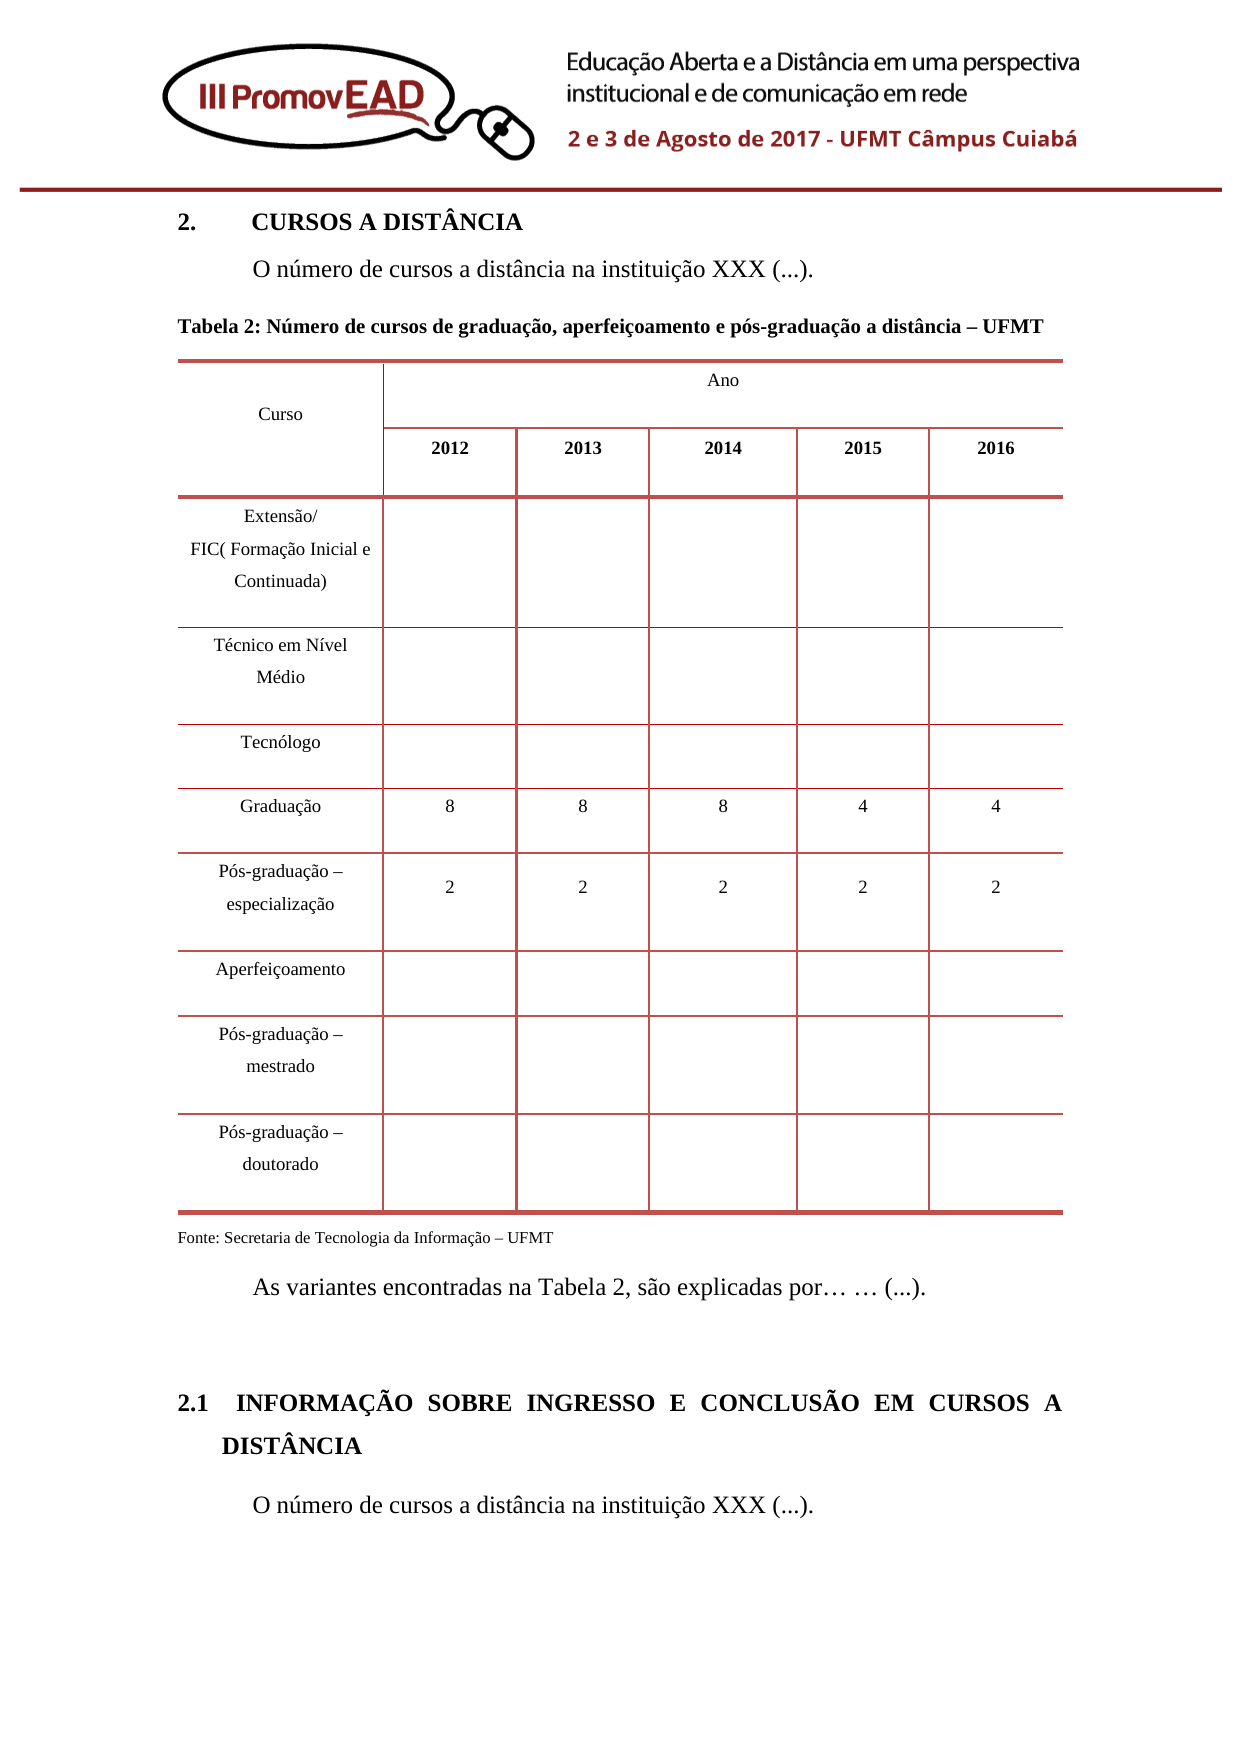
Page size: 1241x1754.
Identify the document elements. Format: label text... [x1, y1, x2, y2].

table_cell 2 [384, 854, 515, 950]
table_cell [930, 1017, 1063, 1113]
table_cell 2015 [798, 429, 928, 494]
table_cell [798, 725, 928, 788]
table_cell [650, 952, 796, 1015]
table_cell 2 [650, 854, 796, 950]
table_cell Extensão/ FIC( Formação Inicial e Continuada) [178, 499, 382, 627]
text Tabela 2: Número de cursos de graduação, aperfeiçoamento e pós-graduação a distância – UFMT [177, 314, 1063, 338]
table_cell [798, 1017, 928, 1113]
table_cell [930, 725, 1063, 788]
table_cell 8 [384, 789, 515, 852]
table_cell 4 [930, 789, 1063, 852]
list CURSOS A DISTÂNCIA [177, 148, 1063, 235]
table_cell 8 [650, 789, 796, 852]
table_cell [518, 725, 648, 788]
table_cell 2016 [930, 429, 1063, 494]
table_cell 2 [518, 854, 648, 950]
table_cell Tecnólogo [178, 725, 382, 788]
table_cell 2 [930, 854, 1063, 950]
list INFORMAÇÃO SOBRE INGRESSO E CONCLUSÃO EM CURSOS A DISTÂNCIA [177, 1388, 1063, 1459]
table_cell [650, 725, 796, 788]
table_cell [930, 628, 1063, 724]
table_cell Pós-graduação – mestrado [178, 1017, 382, 1113]
table_cell Pós-graduação – especialização [178, 854, 382, 950]
table_cell Graduação [178, 789, 382, 852]
table_cell [518, 1115, 648, 1210]
text O número de cursos a distância na instituição XXX (...). [177, 254, 1063, 283]
table_cell 4 [798, 789, 928, 852]
table_cell [384, 1017, 515, 1113]
table_cell [650, 1115, 796, 1210]
table_cell 2012 [384, 429, 515, 494]
table_cell [518, 952, 648, 1015]
table_cell [798, 628, 928, 724]
table_cell [518, 628, 648, 724]
table_cell [650, 1017, 796, 1113]
table_cell Técnico em Nível Médio [178, 628, 382, 724]
table_cell [518, 1017, 648, 1113]
table_header Ano [384, 363, 1063, 427]
table_header Curso [178, 363, 383, 494]
table_cell [518, 499, 648, 627]
text As variantes encontradas na Tabela 2, são explicadas por… … (...). [177, 1272, 1063, 1300]
table_cell [650, 628, 796, 724]
text Fonte: Secretaria de Tecnologia da Informação – UFMT [177, 1227, 1063, 1247]
table_cell [384, 952, 515, 1015]
table_cell [798, 499, 928, 627]
table_cell [798, 1115, 928, 1210]
table_cell [798, 952, 928, 1015]
table_cell [384, 1115, 515, 1210]
table_cell [384, 725, 515, 788]
table_cell Aperfeiçoamento [178, 952, 382, 1015]
table_cell [650, 499, 796, 627]
table_cell 2 [798, 854, 928, 950]
table_cell [930, 499, 1063, 627]
text O número de cursos a distância na instituição XXX (...). [177, 1491, 1063, 1519]
table_cell [384, 499, 515, 627]
table_cell [384, 628, 515, 724]
table_cell [930, 952, 1063, 1015]
table_cell [930, 1115, 1063, 1210]
table_cell 2014 [650, 429, 796, 494]
table_cell 8 [518, 789, 648, 852]
table_cell 2013 [518, 429, 648, 494]
picture [0, 3, 1241, 205]
table_cell Pós-graduação – doutorado [178, 1115, 382, 1210]
